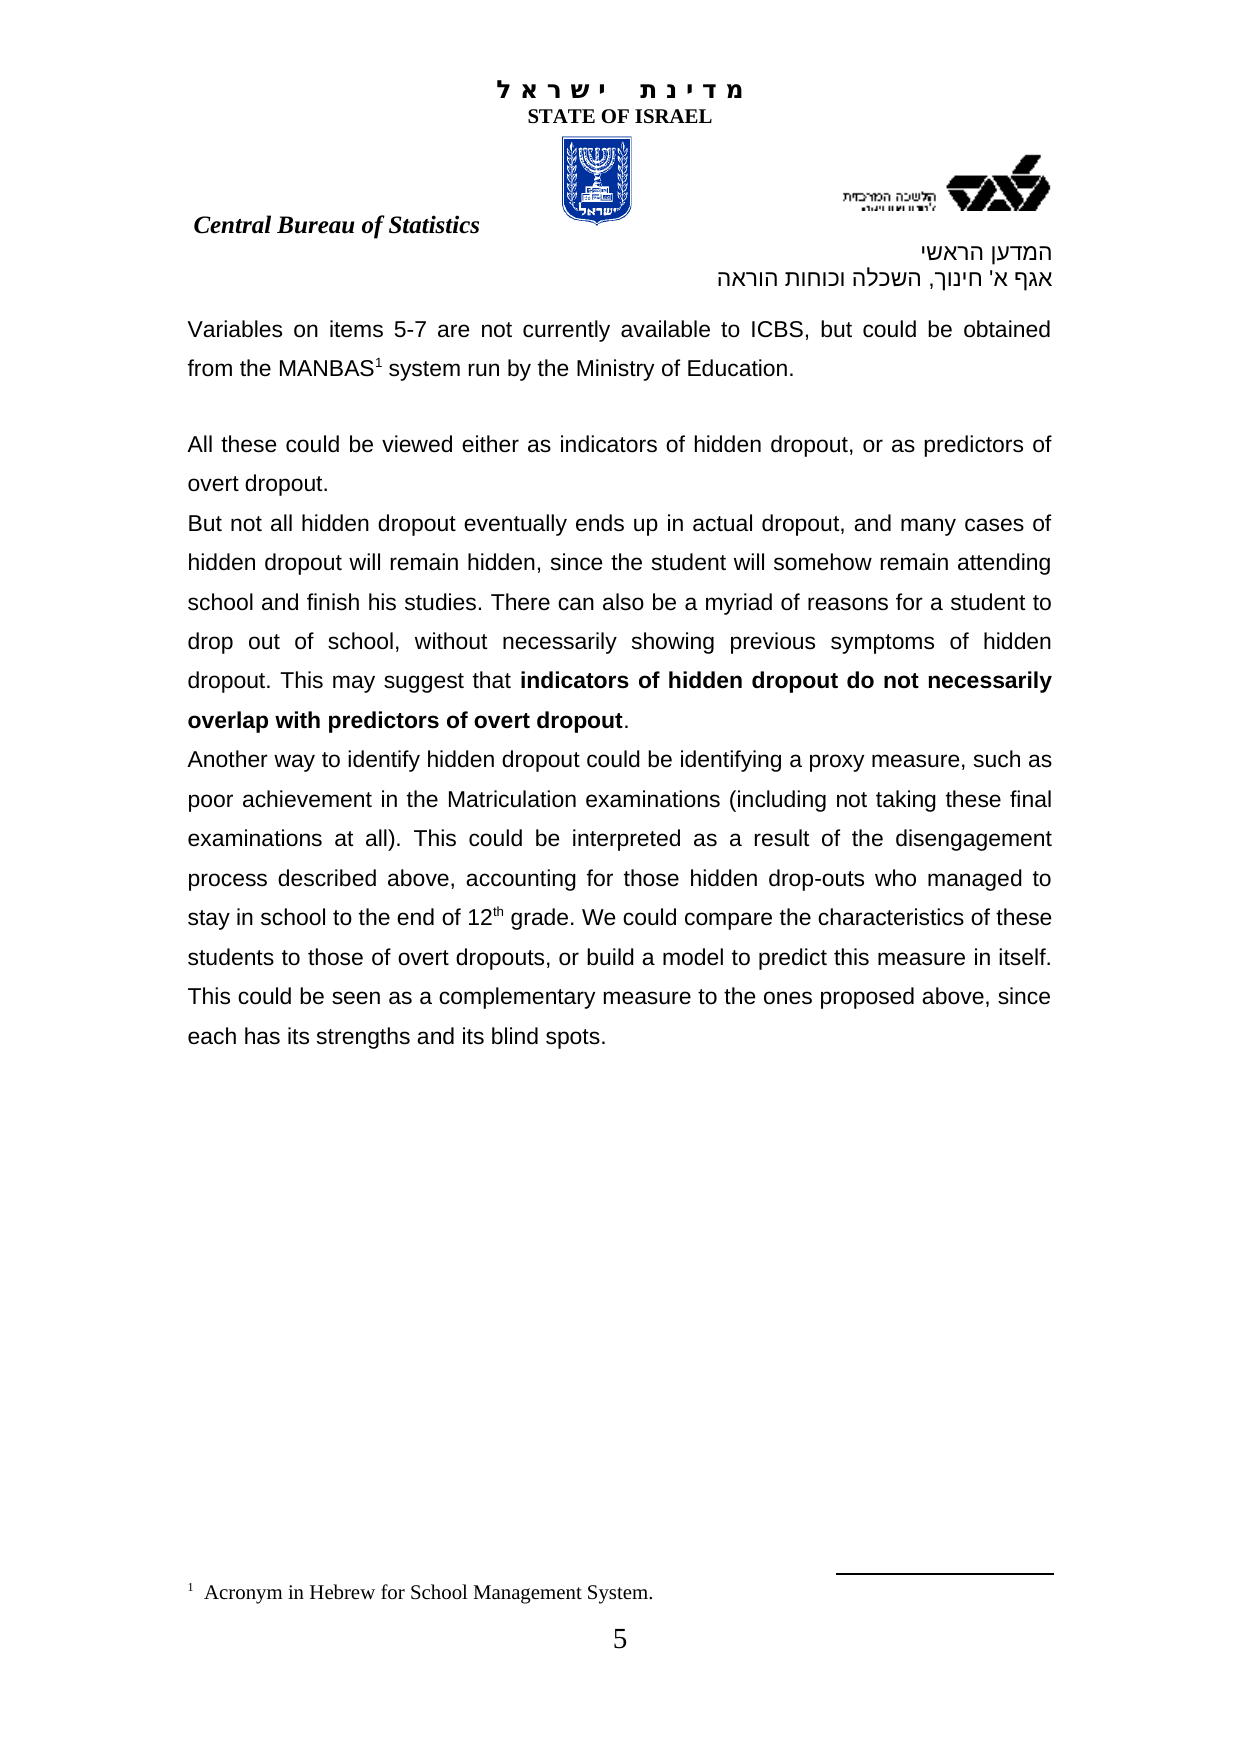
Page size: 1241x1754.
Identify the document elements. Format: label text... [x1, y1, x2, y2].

text But not all hidden dropout eventually ends up in actual dropout, and many cases of hidden dropout will remain hidden, since the student will somehow remain attending school and finish his studies. There can also be a myriad of reasons for a student to drop out of school, without necessarily showing previous symptoms of hidden dropout. This may suggest that indicators of hidden dropout do not necessarily overlap with predictors of overt dropout. [187, 509, 1053, 733]
text Another way to identify hidden dropout could be identifying a proxy measure, such as poor achievement in the Matriculation examinations (including not taking these final examinations at all). This could be interpreted as a result of the disengagement process described above, accounting for those hidden drop-outs who managed to stay in school to the end of 12th grade. We could compare the characteristics of these students to those of overt dropouts, or build a model to predict this measure in itself. This could be seen as a complementary measure to the ones proposed above, since each has its strengths and its blind spots. [187, 746, 1053, 1049]
text Variables on items 5-7 are not currently available to ICBS, but could be obtained from the MANBAS system run by the Ministry of Education. [187, 316, 1053, 382]
text All these could be viewed either as indicators of hidden dropout, or as predictors of overt dropout. [187, 431, 1053, 496]
picture [561, 136, 632, 226]
